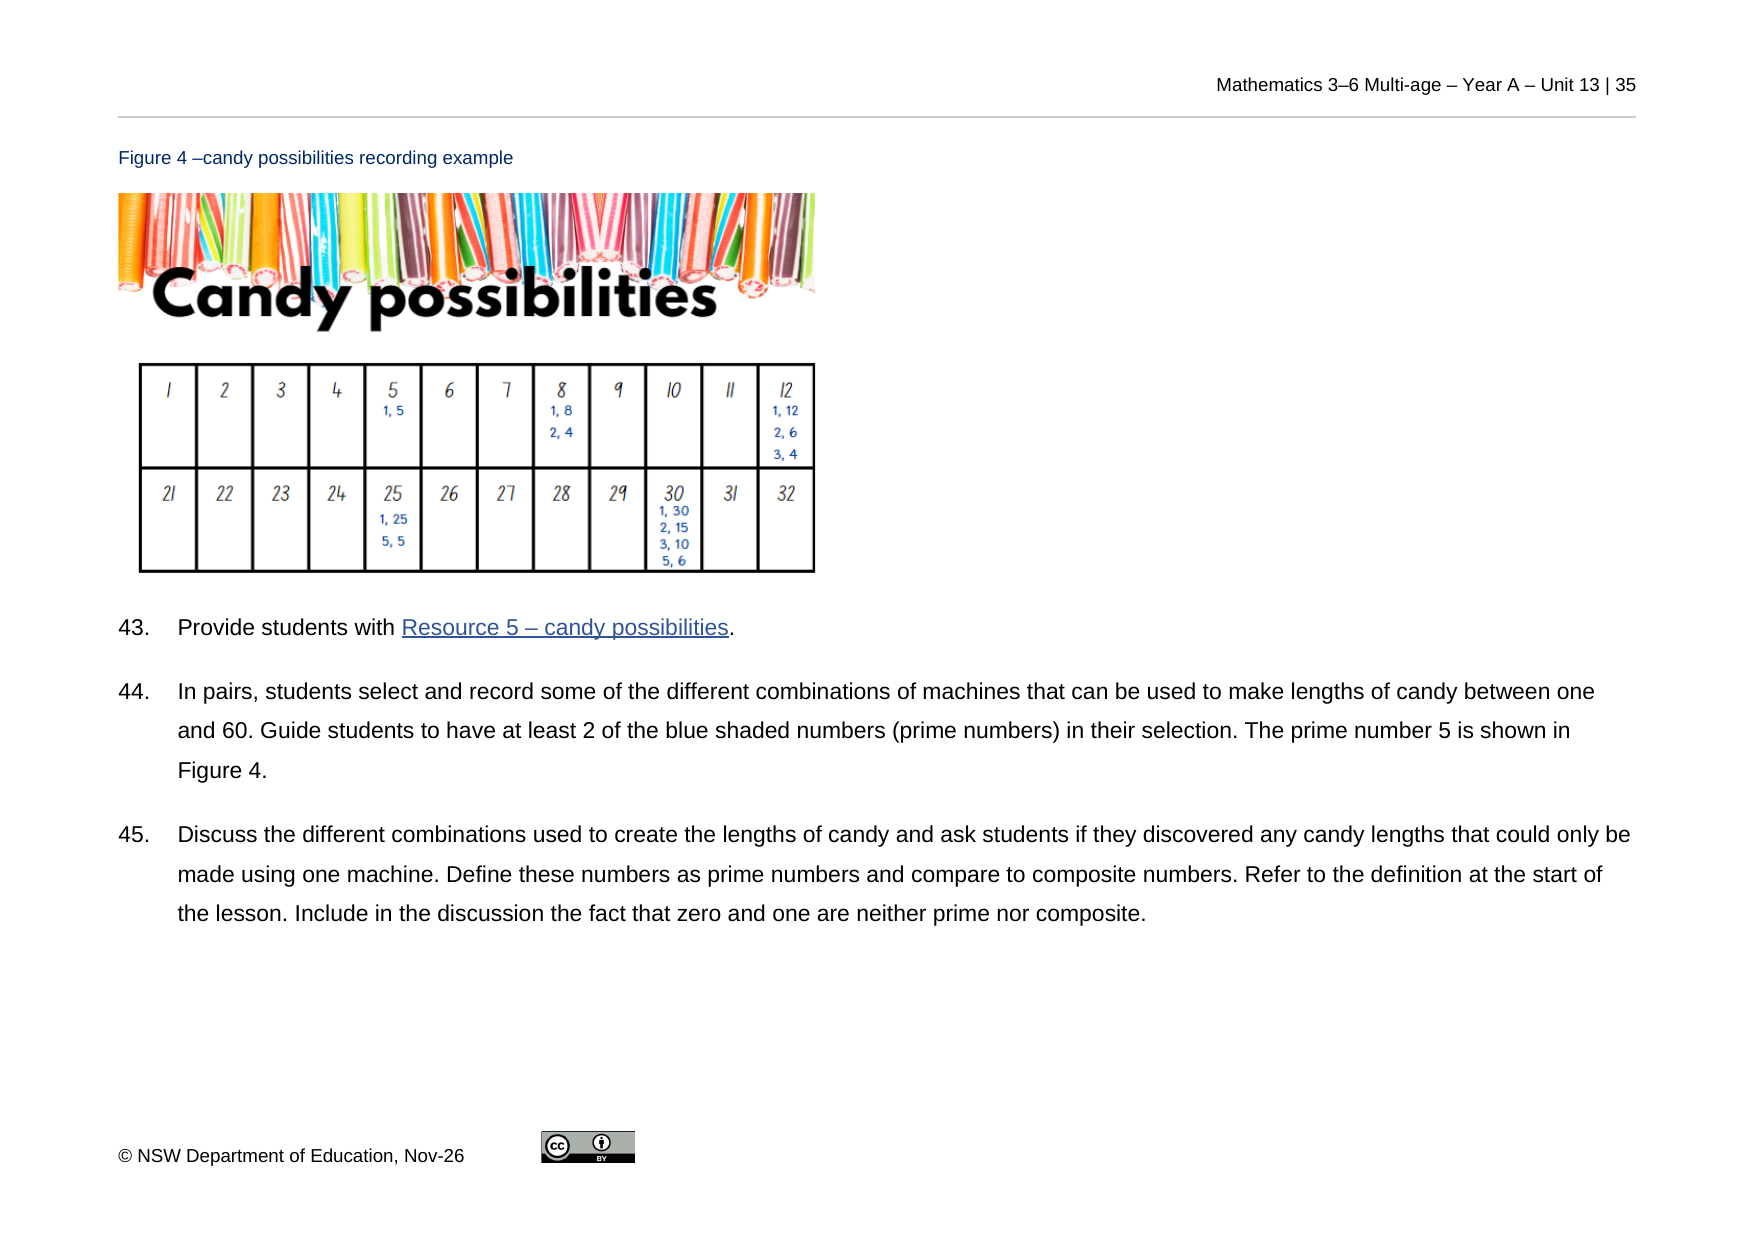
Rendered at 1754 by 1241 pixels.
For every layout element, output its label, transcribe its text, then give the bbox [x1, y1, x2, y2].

list In pairs, students select and record some of the different combinations of machines that can be used to make lengths of candy between one and 60. Guide students to have at least 2 of the blue shaded numbers (prime numbers) in their selection. The prime number 5 is shown in Figure 4. [118, 678, 1636, 783]
list Provide students with Resource 5 – candy possibilities. [118, 613, 1636, 640]
picture [541, 1131, 635, 1163]
text Figure 4 –candy possibilities recording example [118, 147, 1636, 168]
picture [118, 193, 815, 576]
list Discuss the different combinations used to create the lengths of candy and ask students if they discovered any candy lengths that could only be made using one machine. Define these numbers as prime numbers and compare to composite numbers. Refer to the definition at the start of the lesson. Include in the discussion the fact that zero and one are neither prime nor composite. [118, 821, 1636, 927]
